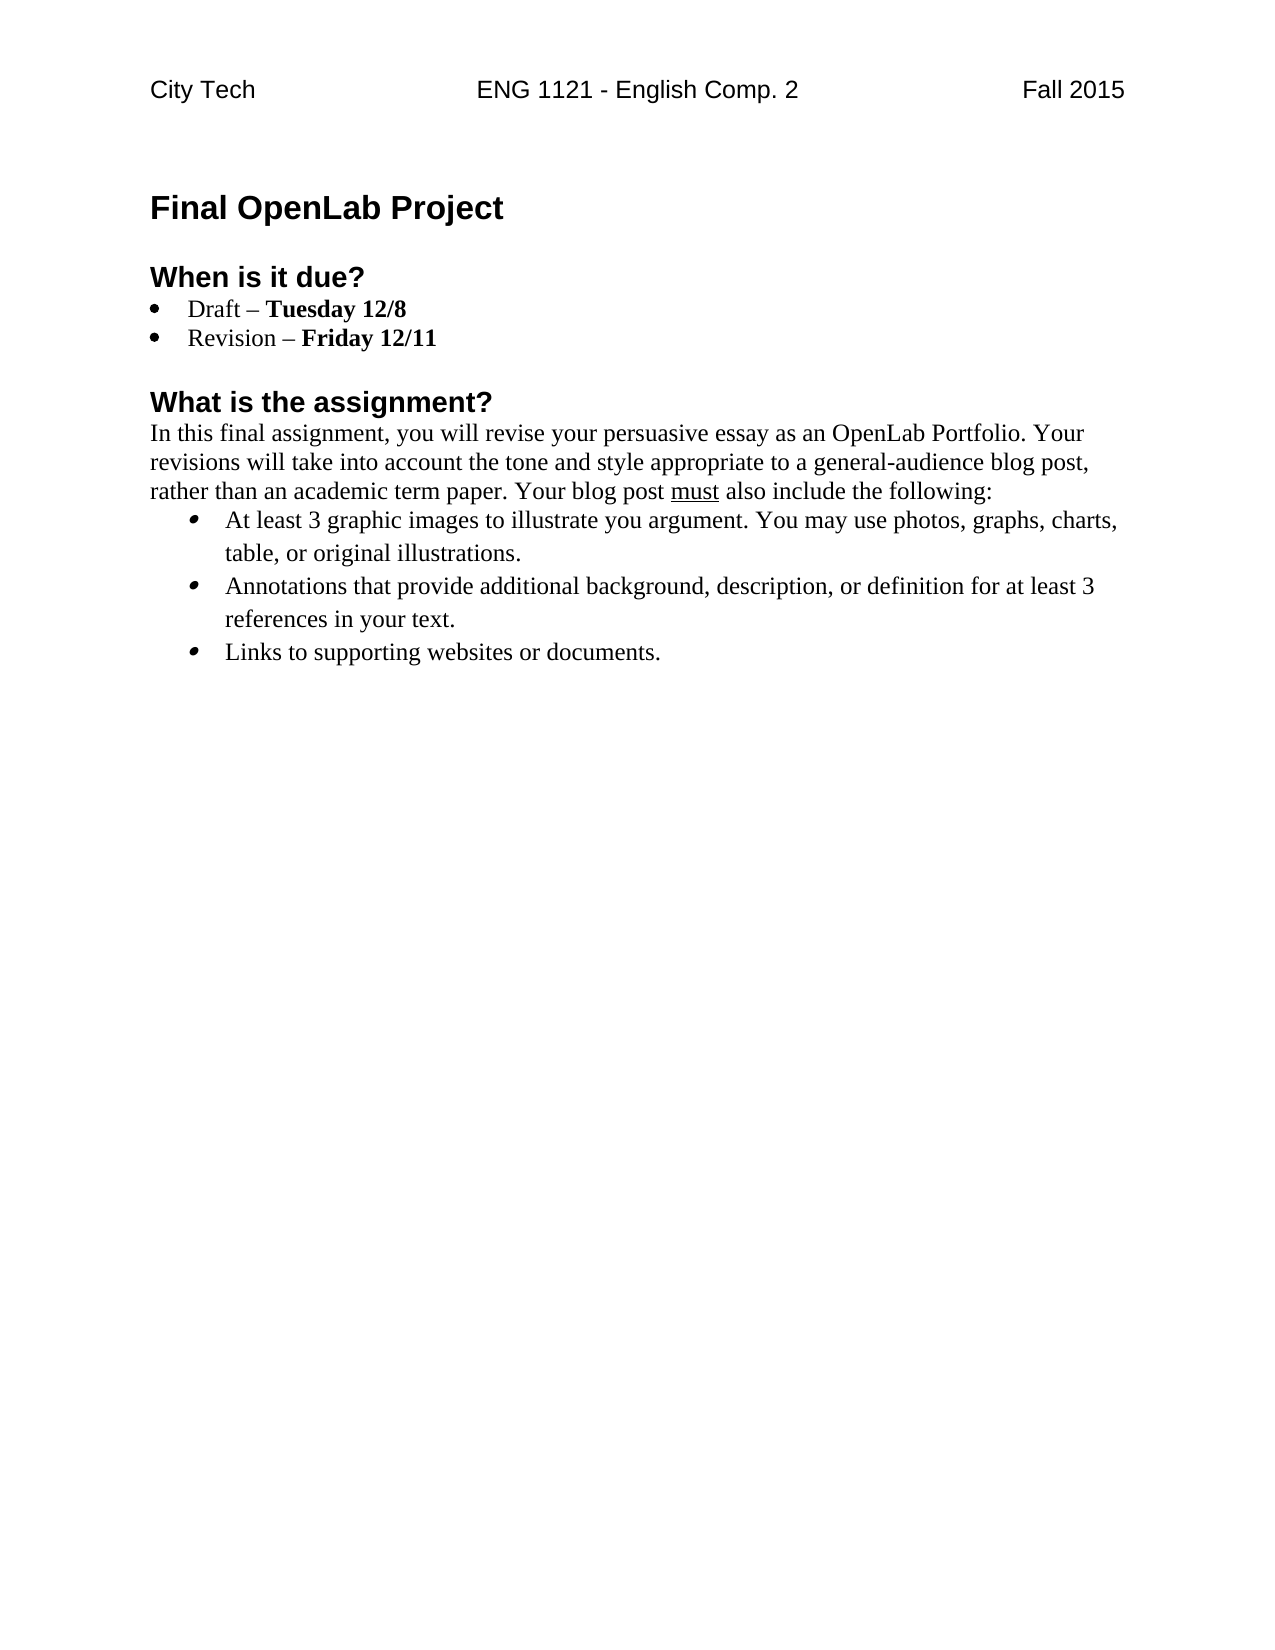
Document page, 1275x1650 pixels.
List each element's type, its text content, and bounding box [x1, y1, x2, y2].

list Revision – Friday 12/11 [150, 323, 1125, 351]
text In this final assignment, you will revise your persuasive essay as an OpenLab Portfolio. Your revisions will take into account the tone and style appropriate to a general-audience blog post, rather than an academic term paper. Your blog post must also include the following: [150, 418, 1125, 505]
list Links to supporting websites or documents. [187, 637, 1125, 666]
list At least 3 graphic images to illustrate you argument. You may use photos, graphs, charts, table, or original illustrations. [187, 505, 1125, 567]
text What is the assignment? [150, 385, 1125, 418]
text When is it due? [150, 260, 1125, 294]
text Final OpenLab Project [150, 188, 1125, 227]
list Annotations that provide additional background, description, or definition for at least 3 references in your text. [187, 571, 1125, 633]
list Draft – Tuesday 12/8 [150, 294, 1125, 323]
